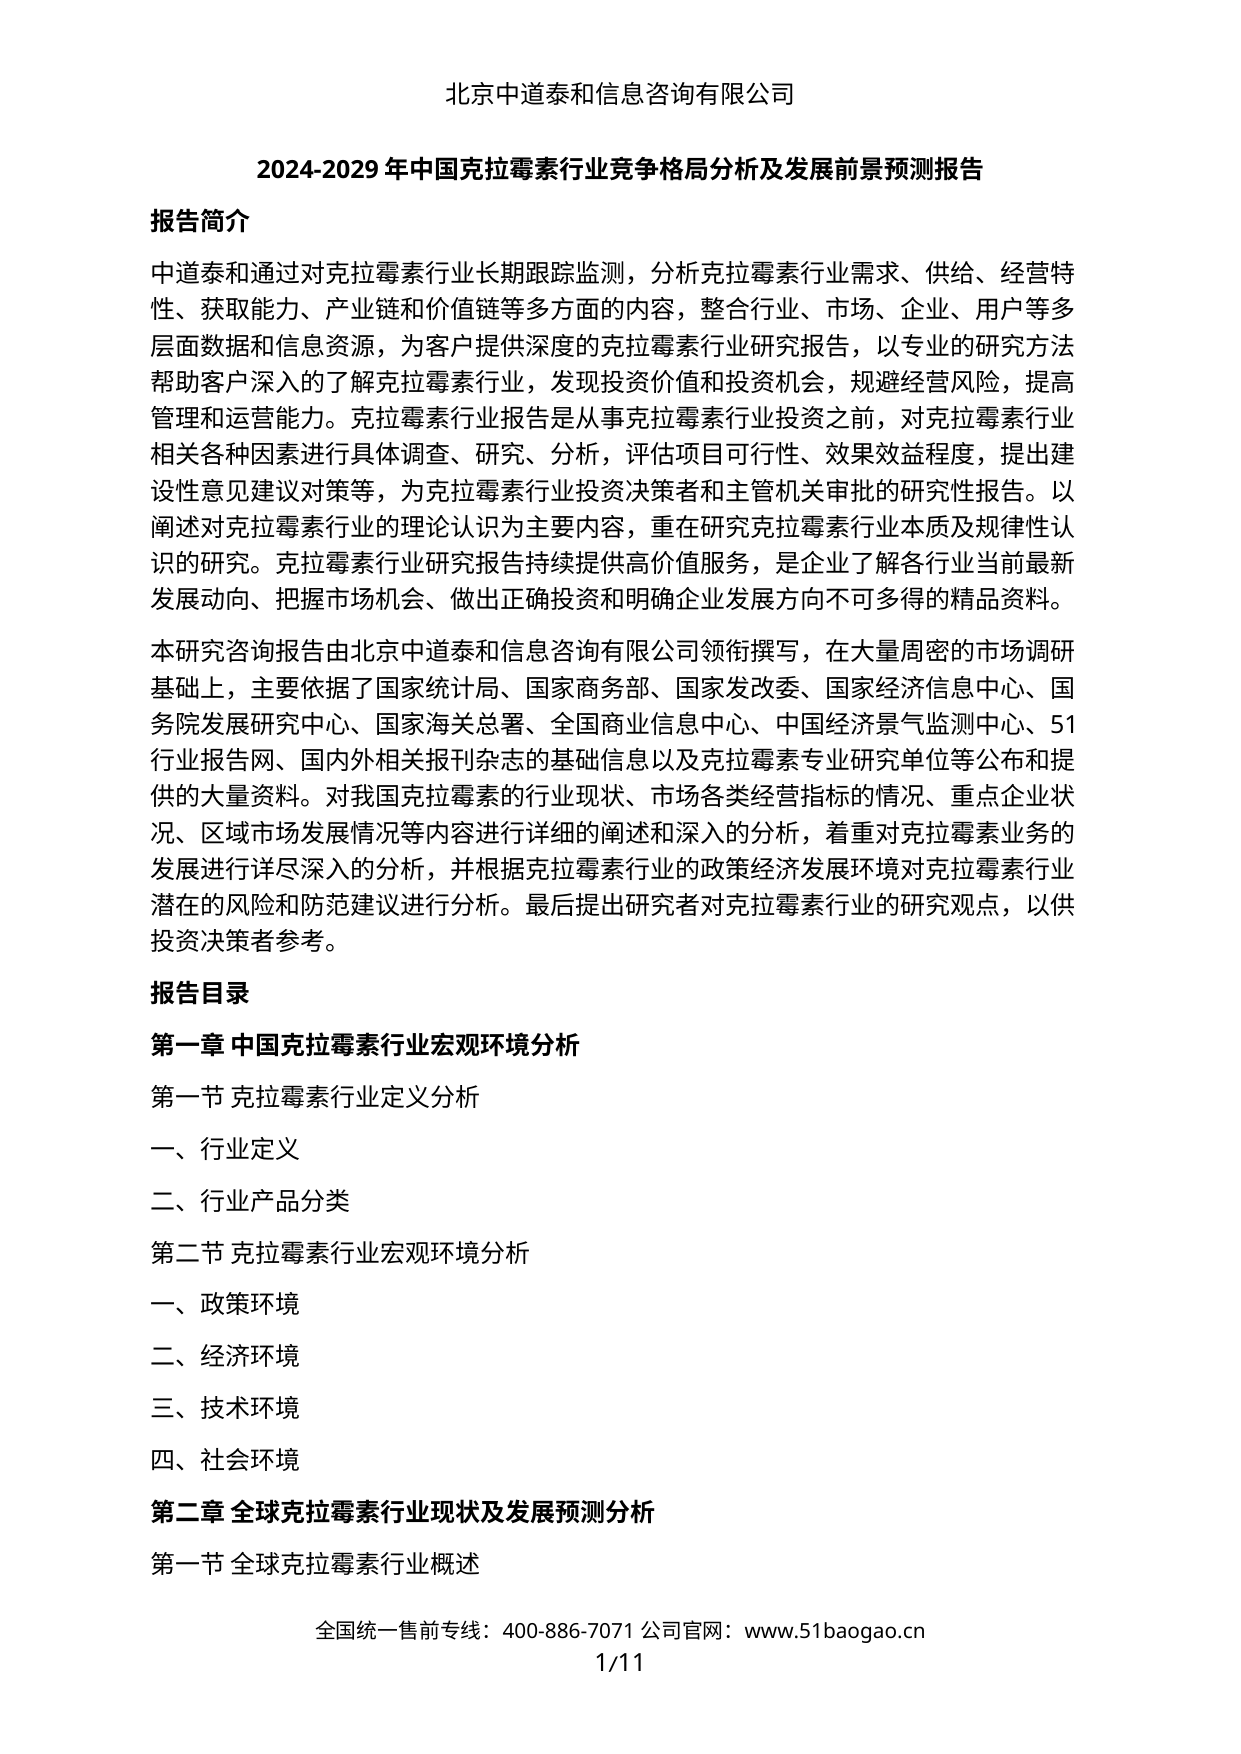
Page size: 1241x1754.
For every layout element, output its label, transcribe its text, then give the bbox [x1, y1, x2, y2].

text 二、行业产品分类 [150, 1181, 1090, 1217]
text 一、行业定义 [150, 1129, 1090, 1166]
text 报告简介 [150, 202, 1090, 238]
text 第一章 中国克拉霉素行业宏观环境分析 [150, 1026, 1090, 1062]
text 第一节 全球克拉霉素行业概述 [150, 1544, 1090, 1581]
text 第二章 全球克拉霉素行业现状及发展预测分析 [150, 1492, 1090, 1529]
text 中道泰和通过对克拉霉素行业长期跟踪监测，分析克拉霉素行业需求、供给、经营特性、获取能力、产业链和价值链等多方面的内容，整合行业、市场、企业、用户等多层面数据和信息资源，为客户提供深度的克拉霉素行业研究报告，以专业的研究方法帮助客户深入的了解克拉霉素行业，发现投资价值和投资机会，规避经营风险，提高管理和运营能力。克拉霉素行业报告是从事克拉霉素行业投资之前，对克拉霉素行业相关各种因素进行具体调查、研究、分析，评估项目可行性、效果效益程度，提出建设性意见建议对策等，为克拉霉素行业投资决策者和主管机关审批的研究性报告。以阐述对克拉霉素行业的理论认识为主要内容，重在研究克拉霉素行业本质及规律性认识的研究。克拉霉素行业研究报告持续提供高价值服务，是企业了解各行业当前最新发展动向、把握市场机会、做出正确投资和明确企业发展方向不可多得的精品资料。 [150, 254, 1090, 616]
text 第二节 克拉霉素行业宏观环境分析 [150, 1233, 1090, 1269]
text 二、经济环境 [150, 1337, 1090, 1373]
text 报告目录 [150, 974, 1090, 1010]
text 第一节 克拉霉素行业定义分析 [150, 1077, 1090, 1114]
text 四、社会环境 [150, 1441, 1090, 1477]
text 本研究咨询报告由北京中道泰和信息咨询有限公司领衔撰写，在大量周密的市场调研基础上，主要依据了国家统计局、国家商务部、国家发改委、国家经济信息中心、国务院发展研究中心、国家海关总署、全国商业信息中心、中国经济景气监测中心、51行业报告网、国内外相关报刊杂志的基础信息以及克拉霉素专业研究单位等公布和提供的大量资料。对我国克拉霉素的行业现状、市场各类经营指标的情况、重点企业状况、区域市场发展情况等内容进行详细的阐述和深入的分析，着重对克拉霉素业务的发展进行详尽深入的分析，并根据克拉霉素行业的政策经济发展环境对克拉霉素行业潜在的风险和防范建议进行分析。最后提出研究者对克拉霉素行业的研究观点，以供投资决策者参考。 [150, 632, 1090, 958]
text 2024-2029年中国克拉霉素行业竞争格局分析及发展前景预测报告 [150, 150, 1090, 186]
text 一、政策环境 [150, 1285, 1090, 1321]
text 三、技术环境 [150, 1389, 1090, 1425]
